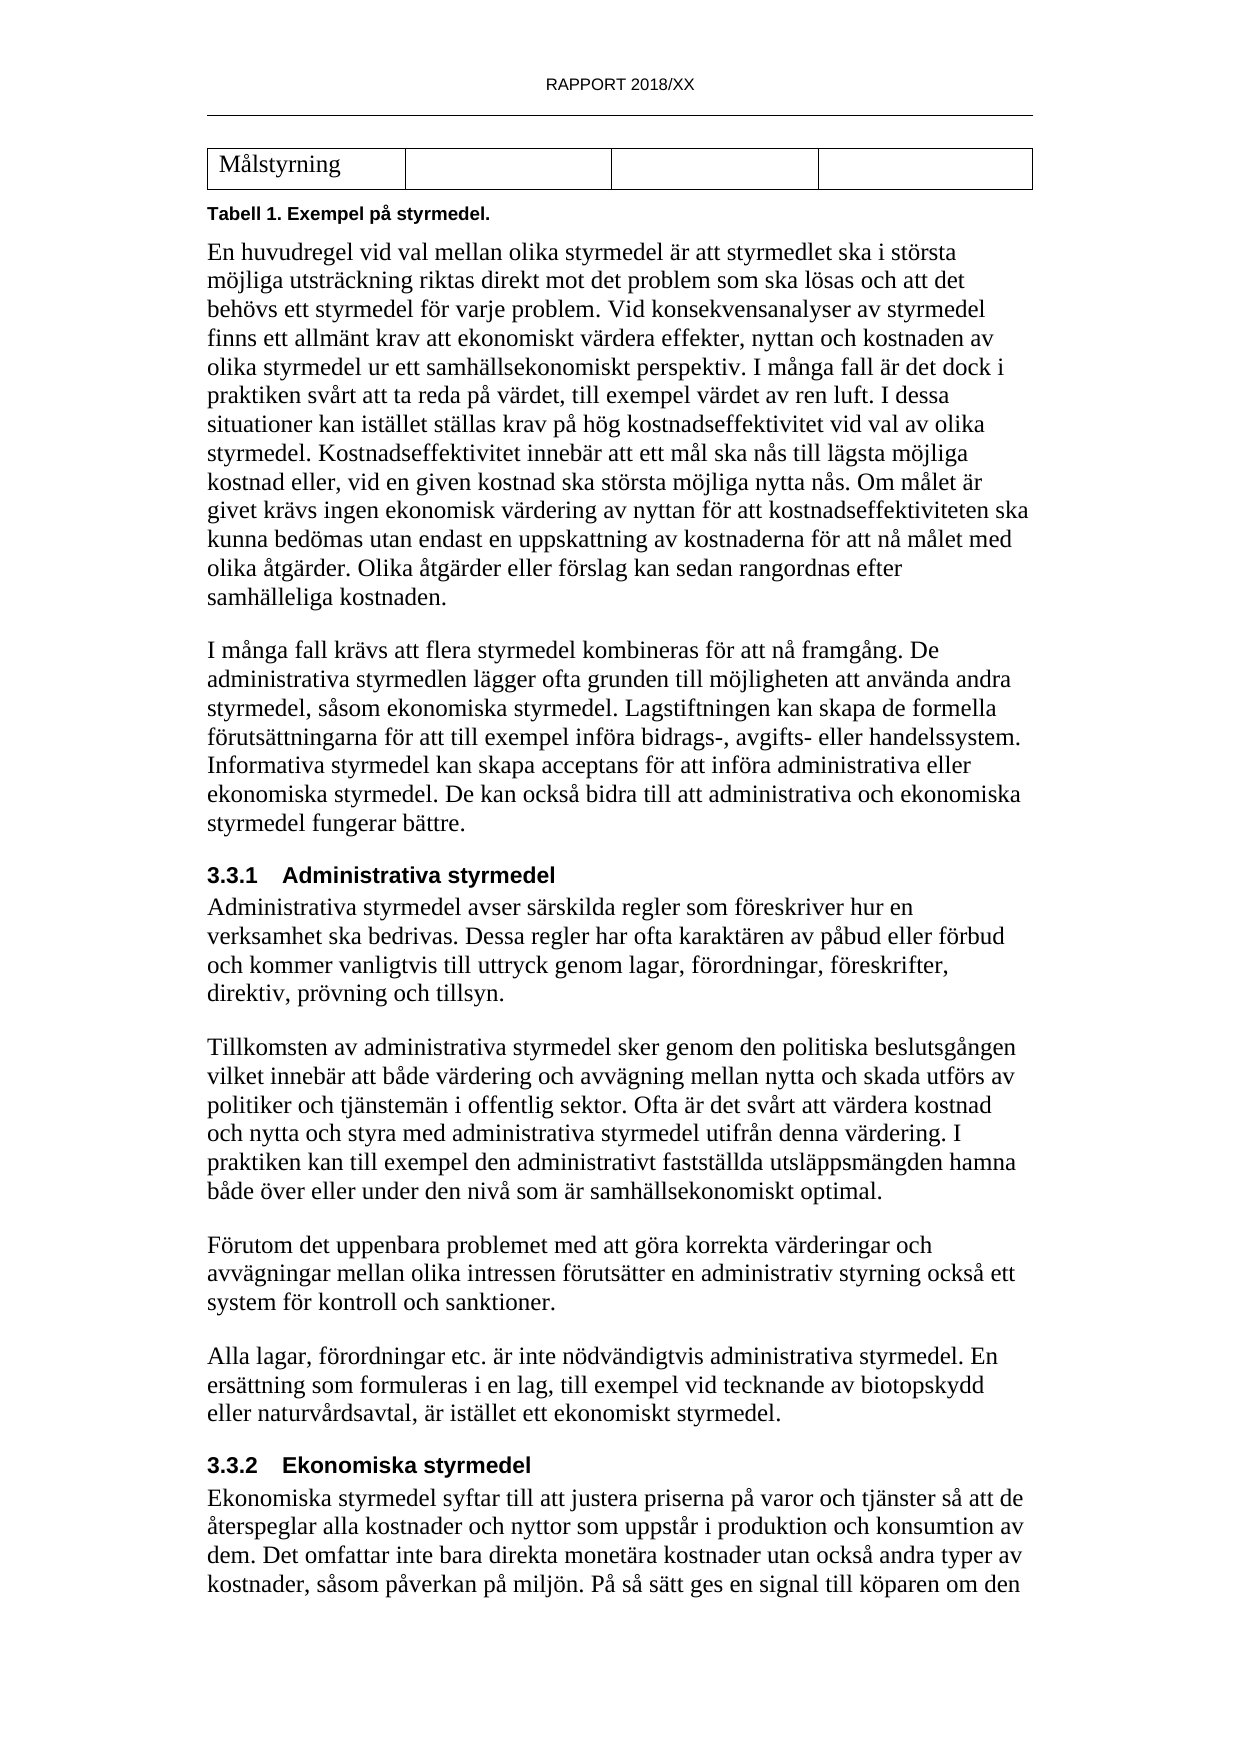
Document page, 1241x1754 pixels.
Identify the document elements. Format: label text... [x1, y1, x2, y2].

table_cell [819, 149, 1032, 189]
table_cell [612, 149, 818, 189]
subtitle Ekonomiska styrmedel [207, 1452, 1033, 1478]
text Förutom det uppenbara problemet med att göra korrekta värderingar och avvägningar mellan olika intressen förutsätter en administrativ styrning också ett system för kontroll och sanktioner. [207, 1230, 1033, 1316]
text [207, 1483, 1033, 1598]
table_cell Målstyrning [208, 149, 405, 189]
text Administrativa styrmedel avser särskilda regler som föreskriver hur en verksamhet ska bedrivas. Dessa regler har ofta karaktären av påbud eller förbud och kommer vanligtvis till uttryck genom lagar, förordningar, föreskrifter, direktiv, prövning och tillsyn. [207, 892, 1033, 1007]
table_cell [406, 149, 611, 189]
text I många fall krävs att flera styrmedel kombineras för att nå framgång. De administrativa styrmedlen lägger ofta grunden till möjligheten att använda andra styrmedel, såsom ekonomiska styrmedel. Lagstiftningen kan skapa de formella förutsättningarna för att till exempel införa bidrags-, avgifts- eller handelssystem. Informativa styrmedel kan skapa acceptans för att införa administrativa eller ekonomiska styrmedel. De kan också bidra till att administrativa och ekonomiska styrmedel fungerar bättre. [207, 635, 1033, 837]
text En huvudregel vid val mellan olika styrmedel är att styrmedlet ska i största möjliga utsträckning riktas direkt mot det problem som ska lösas och att det behövs ett styrmedel för varje problem. Vid konsekvensanalyser av styrmedel finns ett allmänt krav att ekonomiskt värdera effekter, nyttan och kostnaden av olika styrmedel ur ett samhällsekonomiskt perspektiv. I många fall är det dock i praktiken svårt att ta reda på värdet, till exempel värdet av ren luft. I dessa situationer kan istället ställas krav på hög kostnadseffektivitet vid val av olika styrmedel. Kostnadseffektivitet innebär att ett mål ska nås till lägsta möjliga kostnad eller, vid en given kostnad ska största möjliga nytta nås. Om målet är givet krävs ingen ekonomisk värdering av nyttan för att kostnadseffektiviteten ska kunna bedömas utan endast en uppskattning av kostnaderna för att nå målet med olika åtgärder. Olika åtgärder eller förslag kan sedan rangordnas efter samhälleliga kostnaden. [207, 237, 1033, 610]
text Alla lagar, förordningar etc. är inte nödvändigtvis administrativa styrmedel. En ersättning som formuleras i en lag, till exempel vid tecknande av biotopskydd eller naturvårdsavtal, är istället ett ekonomiskt styrmedel. [207, 1341, 1033, 1427]
text Tabell 1. Exempel på styrmedel. [207, 203, 1033, 224]
subtitle Administrativa styrmedel [207, 862, 1033, 888]
text Tillkomsten av administrativa styrmedel sker genom den politiska beslutsgången vilket innebär att både värdering och avvägning mellan nytta och skada utförs av politiker och tjänstemän i offentlig sektor. Ofta är det svårt att värdera kostnad och nytta och styra med administrativa styrmedel utifrån denna värdering. I praktiken kan till exempel den administrativt fastställda utsläppsmängden hamna både över eller under den nivå som är samhällsekonomiskt optimal. [207, 1032, 1033, 1205]
